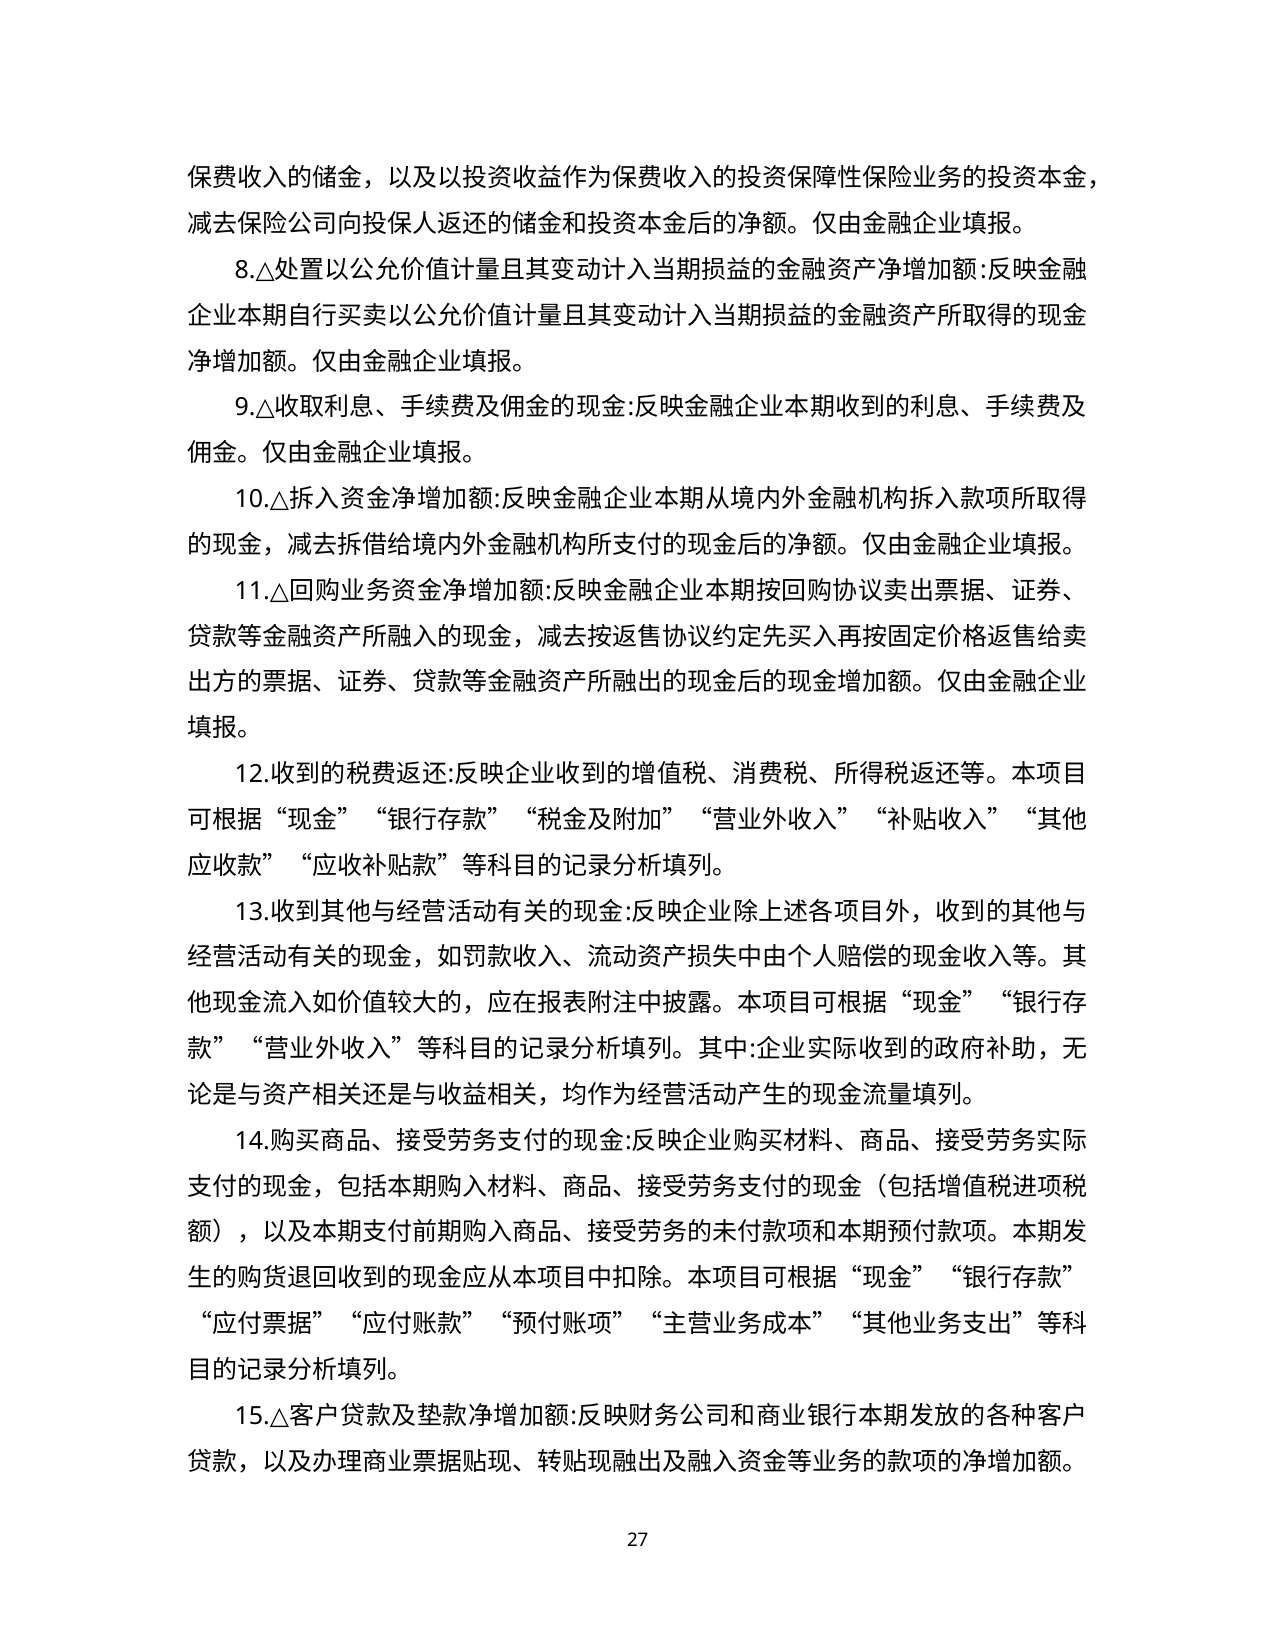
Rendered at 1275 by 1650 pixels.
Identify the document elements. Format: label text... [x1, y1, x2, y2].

text 14.购买商品、接受劳务支付的现金:反映企业购买材料、商品、接受劳务实际支付的现金，包括本期购入材料、商品、接受劳务支付的现金（包括增值税进项税额），以及本期支付前期购入商品、接受劳务的未付款项和本期预付款项。本期发生的购货退回收到的现金应从本项目中扣除。本项目可根据“现金”“银行存款”“应付票据”“应付账款”“预付账项”“主营业务成本”“其他业务支出”等科目的记录分析填列。 [187, 1112, 1087, 1387]
text 13.收到其他与经营活动有关的现金:反映企业除上述各项目外，收到的其他与经营活动有关的现金，如罚款收入、流动资产损失中由个人赔偿的现金收入等。其他现金流入如价值较大的，应在报表附注中披露。本项目可根据“现金”“银行存款”“营业外收入”等科目的记录分析填列。其中:企业实际收到的政府补助，无论是与资产相关还是与收益相关，均作为经营活动产生的现金流量填列。 [187, 883, 1087, 1112]
text 9.△收取利息、手续费及佣金的现金:反映金融企业本期收到的利息、手续费及佣金。仅由金融企业填报。 [187, 379, 1087, 471]
text 10.△拆入资金净增加额:反映金融企业本期从境内外金融机构拆入款项所取得的现金，减去拆借给境内外金融机构所支付的现金后的净额。仅由金融企业填报。 [187, 471, 1087, 562]
text 11.△回购业务资金净增加额:反映金融企业本期按回购协议卖出票据、证券、贷款等金融资产所融入的现金，减去按返售协议约定先买入再按固定价格返售给卖出方的票据、证券、贷款等金融资产所融出的现金后的现金增加额。仅由金融企业填报。 [187, 562, 1087, 746]
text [187, 150, 1087, 242]
text 12.收到的税费返还:反映企业收到的增值税、消费税、所得税返还等。本项目可根据“现金”“银行存款”“税金及附加”“营业外收入”“补贴收入”“其他应收款”“应收补贴款”等科目的记录分析填列。 [187, 746, 1087, 883]
text 8.△处置以公允价值计量且其变动计入当期损益的金融资产净增加额:反映金融企业本期自行买卖以公允价值计量且其变动计入当期损益的金融资产所取得的现金净增加额。仅由金融企业填报。 [187, 242, 1087, 379]
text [187, 1387, 1087, 1479]
